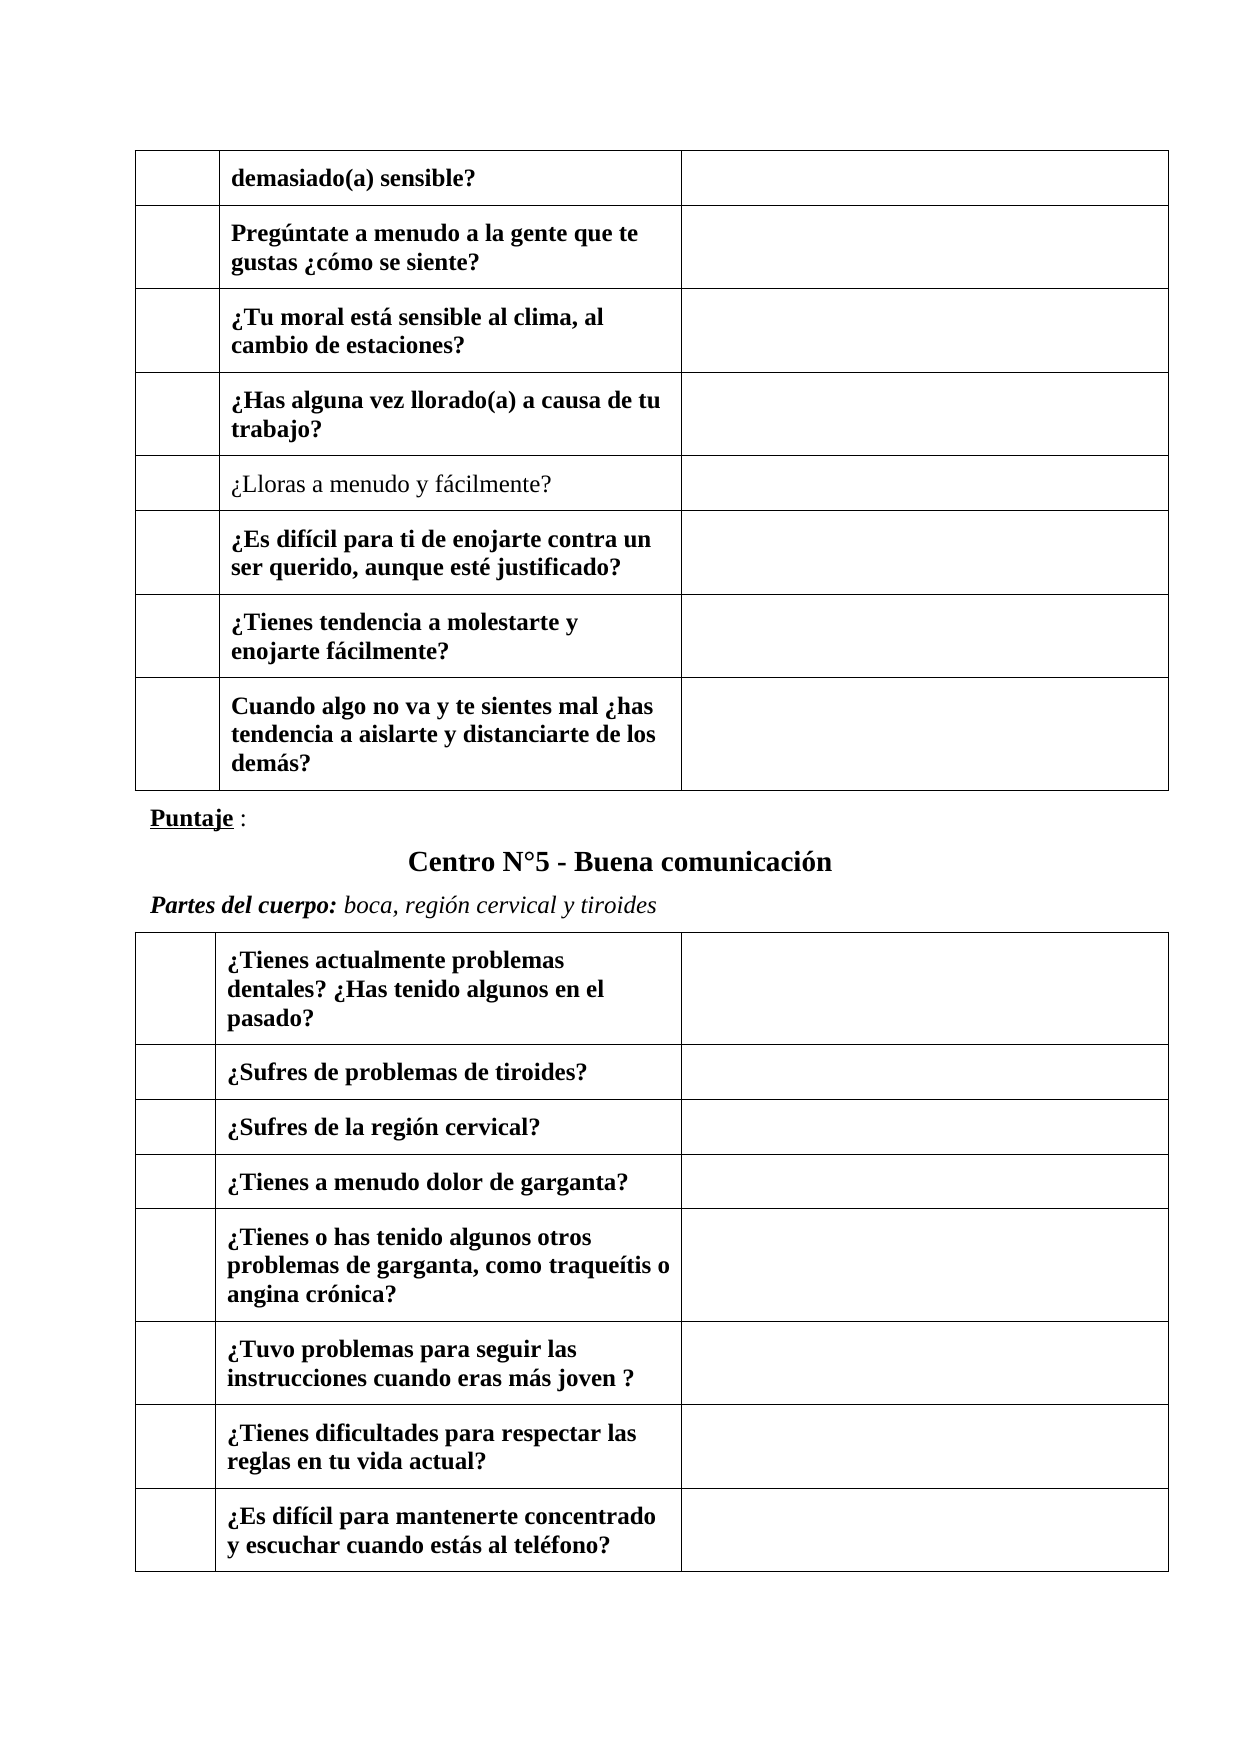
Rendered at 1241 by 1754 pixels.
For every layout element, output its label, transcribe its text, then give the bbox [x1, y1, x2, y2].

table_header ¿Tienes actualmente problemas dentales? ¿Has tenido algunos en el pasado? [216, 933, 681, 1044]
table_cell [682, 1209, 1168, 1321]
table_cell ¿Sufres de problemas de tiroides? [216, 1045, 681, 1099]
table_cell [136, 289, 219, 372]
table_cell Cuando algo no va y te sientes mal ¿has tendencia a aislarte y distanciarte de los demás? [220, 678, 681, 789]
table_cell [136, 595, 219, 677]
table_cell [136, 373, 219, 455]
table_cell [682, 289, 1168, 372]
table_cell [682, 1489, 1168, 1571]
table_cell ¿Tienes tendencia a molestarte y enojarte fácilmente? [220, 595, 681, 677]
table_cell [682, 206, 1168, 288]
table_cell [136, 1100, 215, 1153]
table_cell ¿Es difícil para mantenerte concentrado y escuchar cuando estás al teléfono? [216, 1489, 681, 1571]
table_cell [682, 678, 1168, 789]
table_cell [682, 151, 1168, 205]
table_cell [220, 151, 681, 205]
table_cell [136, 1405, 215, 1488]
table_cell [136, 511, 219, 594]
table_cell ¿Has alguna vez llorado(a) a causa de tu trabajo? [220, 373, 681, 455]
table_cell ¿Lloras a menudo y fácilmente? [220, 456, 681, 510]
text Partes del cuerpo: boca, región cervical y tiroides [150, 890, 1090, 919]
table_cell [682, 595, 1168, 677]
table_cell ¿Tienes o has tenido algunos otros problemas de garganta, como traqueítis o angina crónica? [216, 1209, 681, 1321]
table_cell [136, 206, 219, 288]
table_cell [682, 1405, 1168, 1488]
table_cell [136, 151, 219, 205]
text Puntaje : [150, 803, 1090, 832]
table_cell [682, 373, 1168, 455]
table_cell ¿Es difícil para ti de enojarte contra un ser querido, aunque esté justificado? [220, 511, 681, 594]
table_cell ¿Tu moral está sensible al clima, al cambio de estaciones? [220, 289, 681, 372]
table_cell [682, 1155, 1168, 1208]
table_cell ¿Tienes a menudo dolor de garganta? [216, 1155, 681, 1208]
table_cell [682, 1100, 1168, 1153]
table_cell ¿Sufres de la región cervical? [216, 1100, 681, 1153]
text Centro N°5 - Buena comunicación [150, 844, 1090, 878]
table_header [136, 933, 215, 1044]
table_cell [136, 1045, 215, 1099]
table_cell [682, 1045, 1168, 1099]
table_cell ¿Tienes dificultades para respectar las reglas en tu vida actual? [216, 1405, 681, 1488]
table_cell [136, 1155, 215, 1208]
table_cell [136, 456, 219, 510]
table_cell [682, 1322, 1168, 1404]
table_cell Pregúntate a menudo a la gente que te gustas ¿cómo se siente? [220, 206, 681, 288]
table_cell [136, 678, 219, 789]
table_cell [682, 456, 1168, 510]
table_cell [136, 1322, 215, 1404]
table_cell [136, 1489, 215, 1571]
table_cell ¿Tuvo problemas para seguir las instrucciones cuando eras más joven ? [216, 1322, 681, 1404]
table_header [682, 933, 1168, 1044]
table_cell [682, 511, 1168, 594]
table_cell [136, 1209, 215, 1321]
